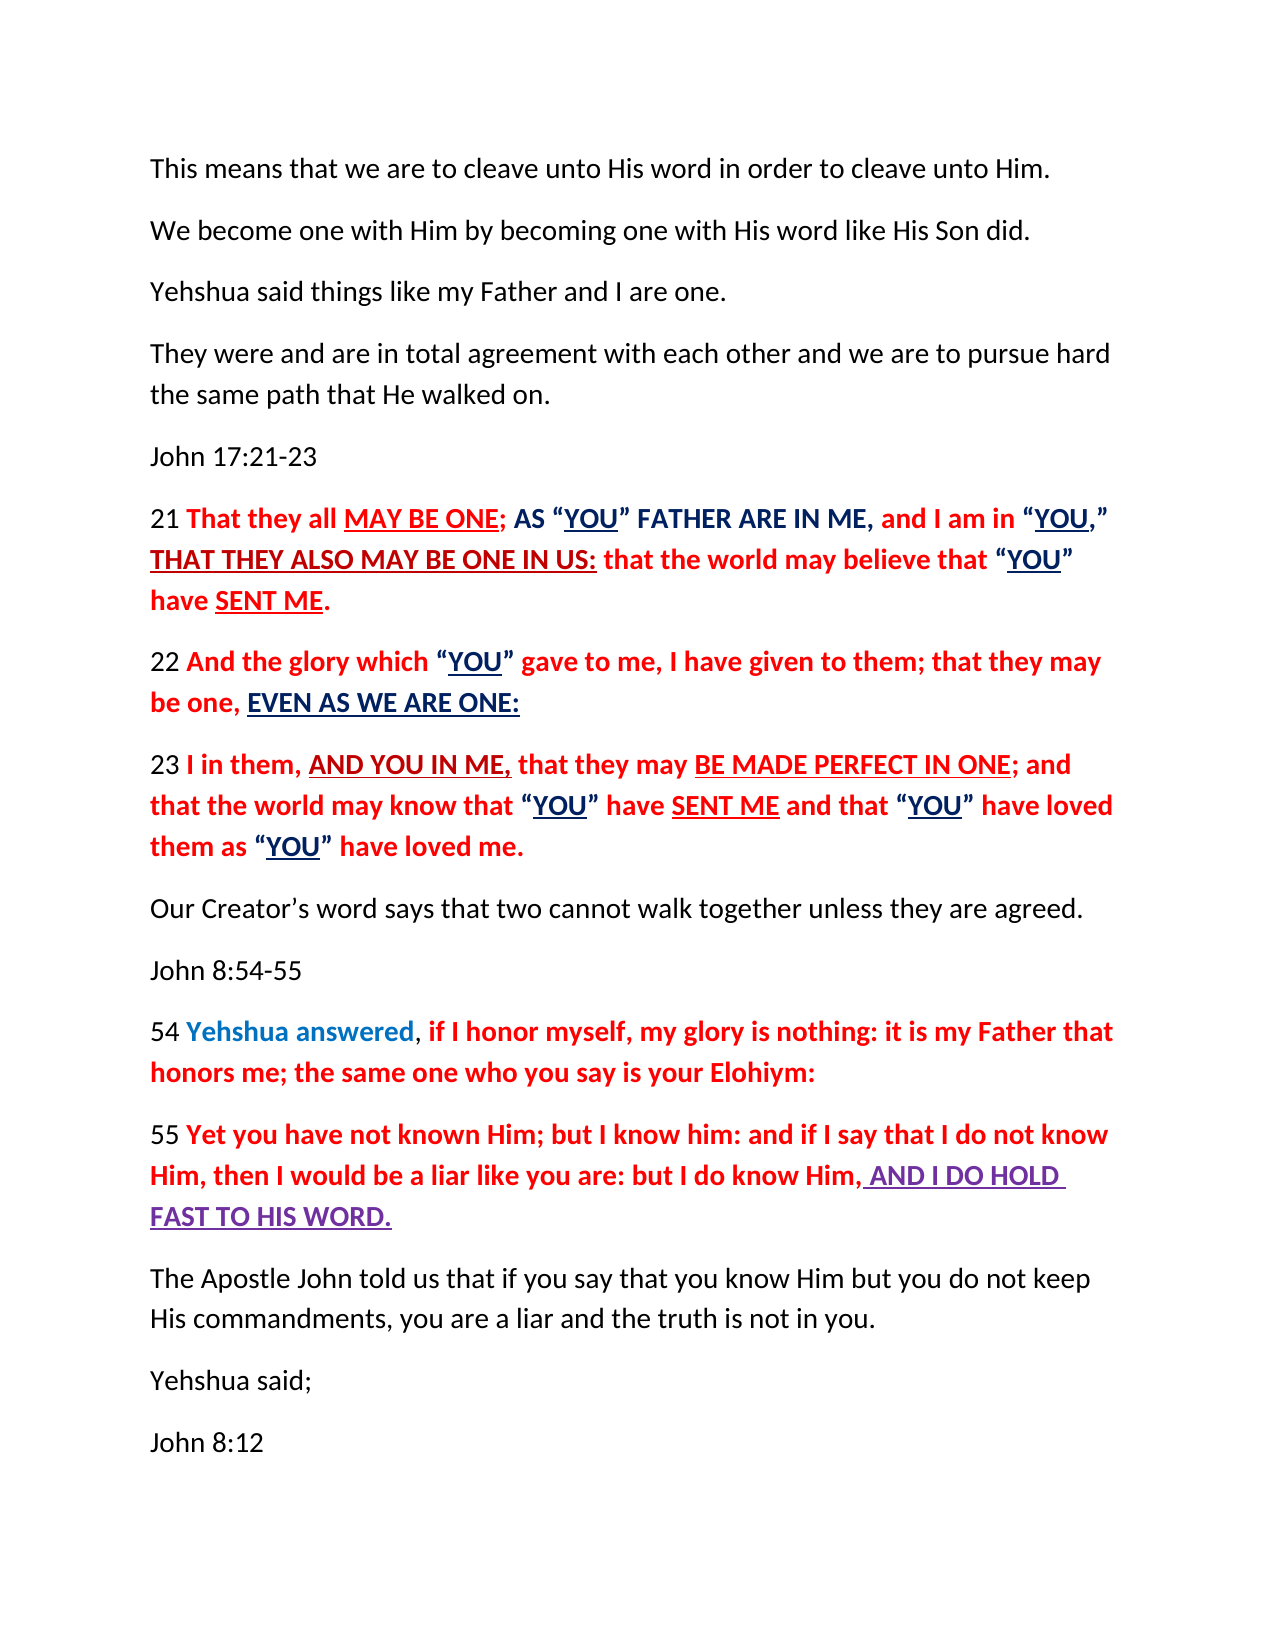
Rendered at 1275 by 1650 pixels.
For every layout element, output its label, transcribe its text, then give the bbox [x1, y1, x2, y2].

text 55 Yet you have not known Him; but I know him: and if I say that I do not know Him, then I would be a liar like you are: but I do know Him, AND I DO HOLD FAST TO HIS WORD. [150, 1116, 1125, 1233]
text They were and are in total agreement with each other and we are to pursue hard the same path that He walked on. [150, 335, 1125, 412]
text John 8:12 [150, 1424, 1125, 1460]
text Yehshua said things like my Father and I are one. [150, 273, 1125, 309]
text 22 And the glory which “YOU” gave to me, I have given to them; that they may be one, EVEN AS WE ARE ONE: [150, 643, 1125, 720]
text 21 That they all MAY BE ONE; AS “YOU” FATHER ARE IN ME, and I am in “YOU,” THAT THEY ALSO MAY BE ONE IN US: that the world may believe that “YOU” have SENT ME. [150, 500, 1125, 617]
text John 8:54-55 [150, 952, 1125, 987]
text We become one with Him by becoming one with His word like His Son did. [150, 212, 1125, 247]
text Our Creator’s word says that two cannot walk together unless they are agreed. [150, 890, 1125, 925]
text Yehshua said; [150, 1362, 1125, 1398]
text The Apostle John told us that if you say that you know Him but you do not keep His commandments, you are a liar and the truth is not in you. [150, 1260, 1125, 1336]
text 23 I in them, AND YOU IN ME, that they may BE MADE PERFECT IN ONE; and that the world may know that “YOU” have SENT ME and that “YOU” have loved them as “YOU” have loved me. [150, 746, 1125, 864]
text This means that we are to cleave unto His word in order to cleave unto Him. [150, 150, 1125, 186]
text John 17:21-23 [150, 438, 1125, 474]
text 54 Yehshua answered, if I honor myself, my glory is nothing: it is my Father that honors me; the same one who you say is your Elohiym: [150, 1013, 1125, 1090]
